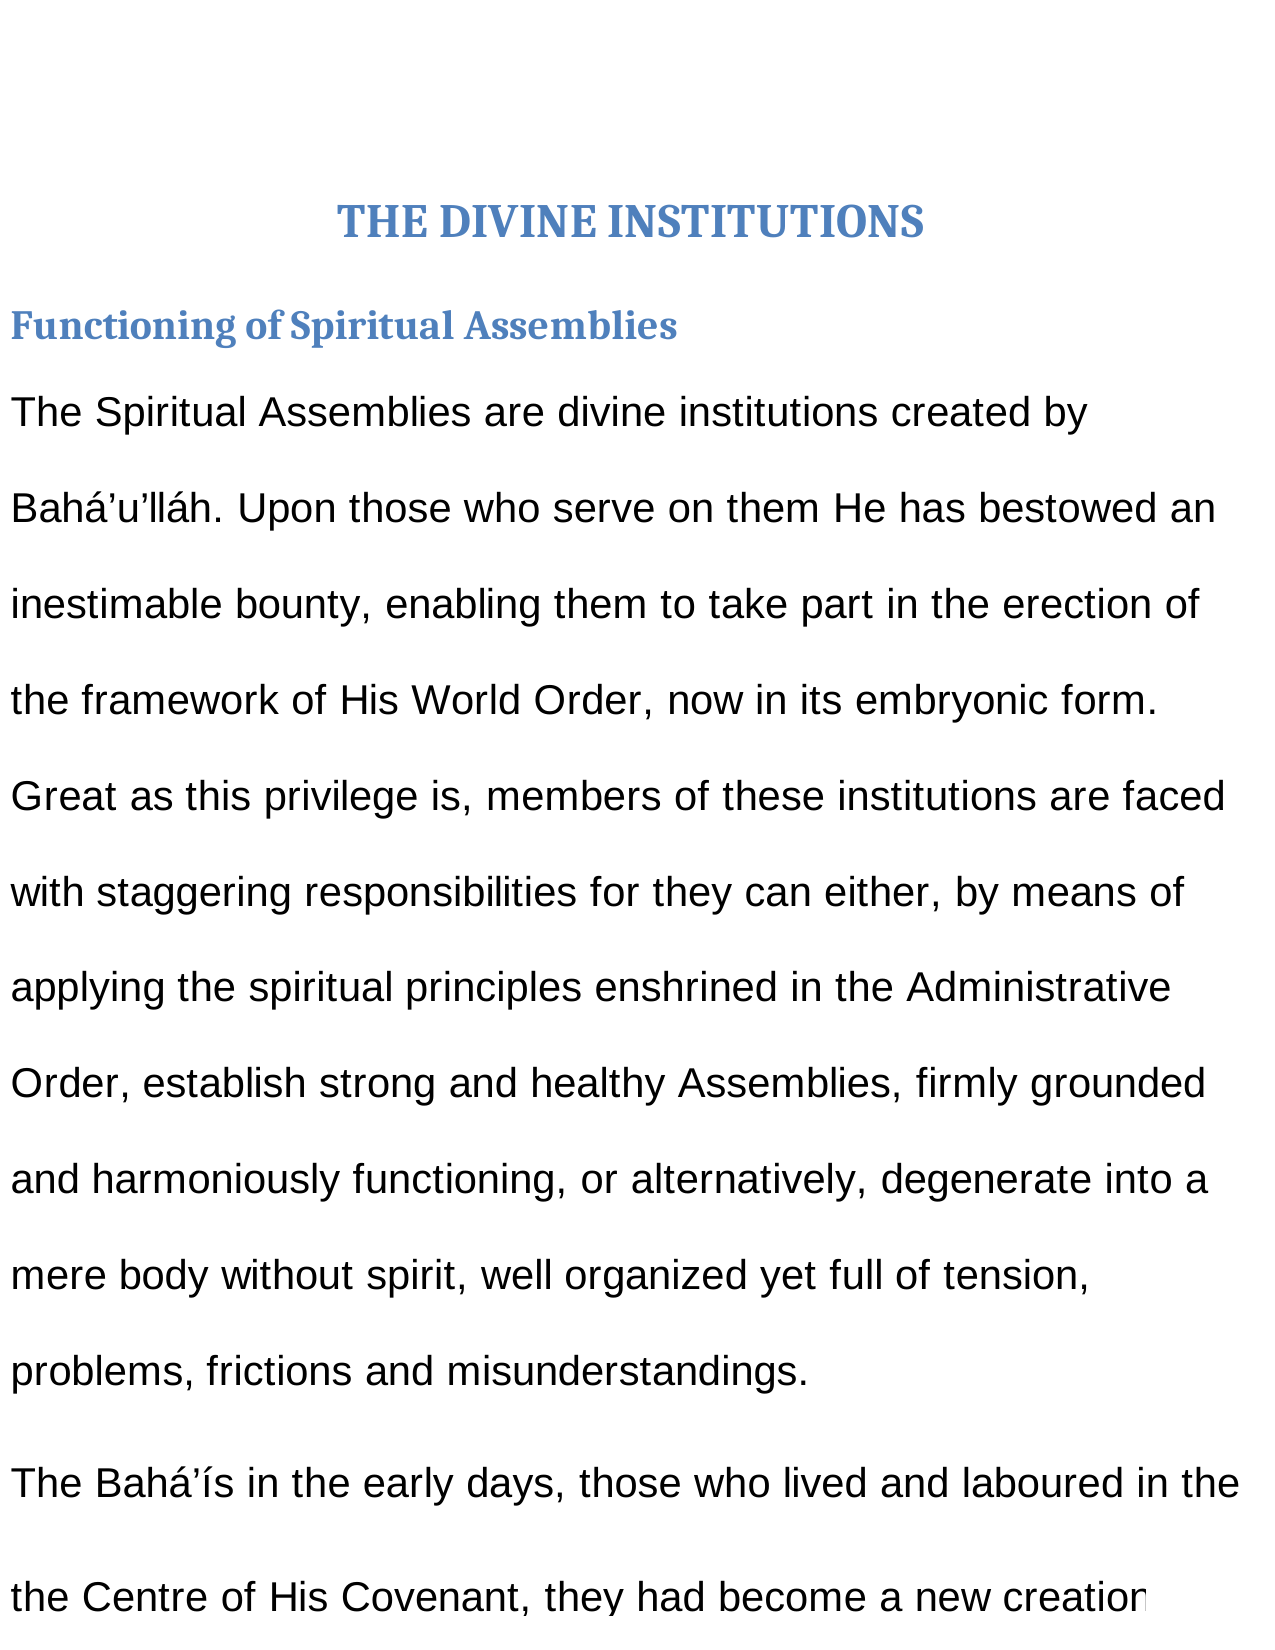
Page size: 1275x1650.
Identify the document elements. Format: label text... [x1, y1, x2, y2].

text The Spiritual Assemblies are divine institutions created by Bahá’u’lláh. Upon those who serve on them He has bestowed an inestimable bounty, enabling them to take part in the erection of the framework of His World Order, now in its embryonic form. Great as this privilege is, members of these institutions are faced with staggering responsibilities for they can either, by means of applying the spiritual principles enshrined in the Administrative Order, establish strong and healthy Assemblies, firmly grounded and harmoniously functioning, or alternatively, degenerate into a mere body without spirit, well organized yet full of tension, problems, frictions and misunderstandings. [10, 388, 1269, 1394]
text THE DIVINE INSTITUTIONS [337, 192, 1275, 248]
text The Bahá’ís in the early days, those who lived and laboured in the [10, 1459, 1275, 1507]
text Functioning of Spiritual Assemblies [10, 302, 1275, 350]
